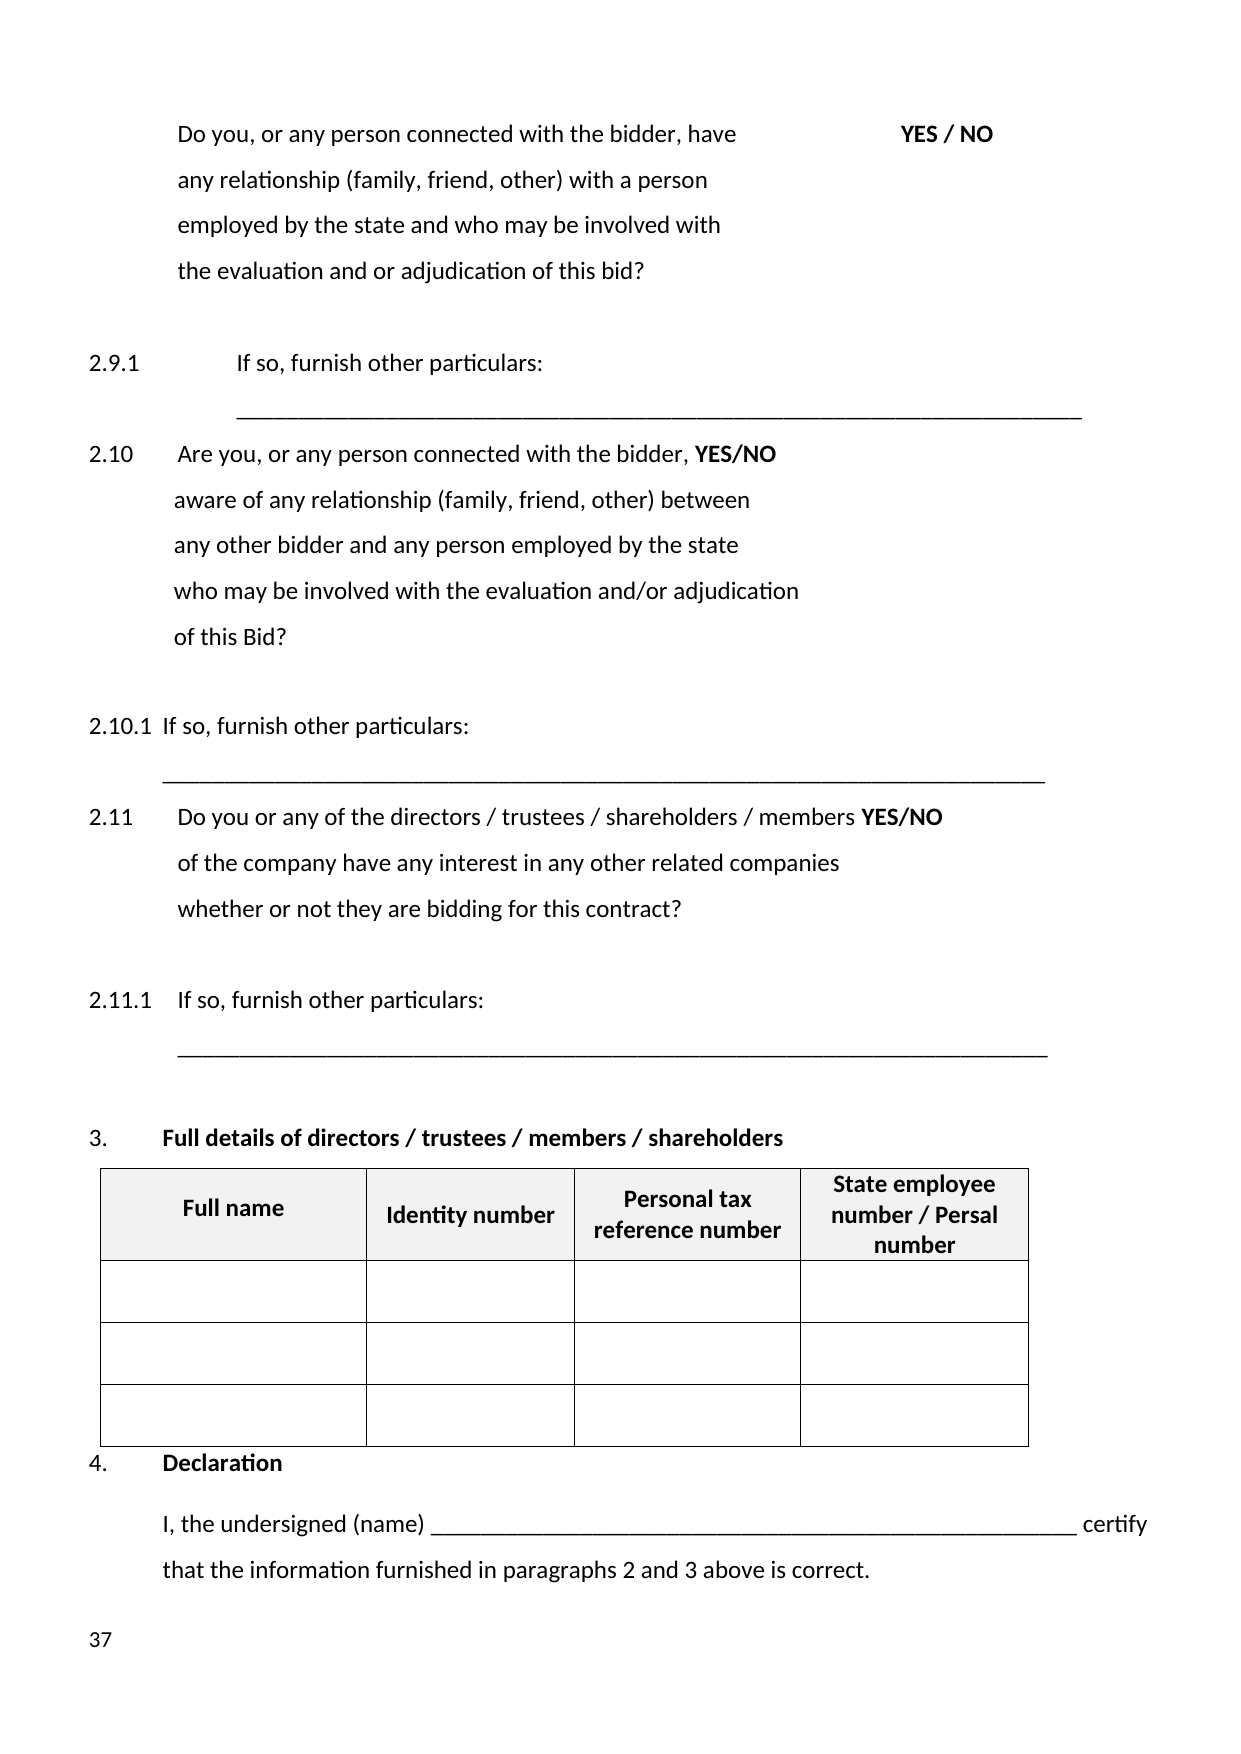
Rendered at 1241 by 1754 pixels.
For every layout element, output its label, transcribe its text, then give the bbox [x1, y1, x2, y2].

text whether or not they are bidding for this contract? [177, 893, 1166, 923]
table_cell [575, 1261, 800, 1322]
table_cell [101, 1323, 366, 1384]
text aware of any relationship (family, friend, other) between [162, 484, 1166, 514]
text the evaluation and or adjudication of this bid? [177, 255, 1166, 286]
table_header Personal tax reference number [575, 1169, 800, 1260]
text 4. Declaration [89, 1447, 1166, 1478]
table_cell [367, 1261, 574, 1322]
table_cell [101, 1261, 366, 1322]
text Do you, or any person connected with the bidder, have YES / NO [177, 118, 1166, 149]
table_header Identity number [367, 1169, 574, 1260]
table_cell [367, 1385, 574, 1446]
text 2.11.1 If so, furnish other particulars: ______________________________________________________________________ [89, 984, 1166, 1061]
table_cell [367, 1323, 574, 1384]
text any relationship (family, friend, other) with a person [177, 164, 1166, 194]
table_cell [575, 1385, 800, 1446]
table_header Full name [101, 1169, 366, 1260]
text 2.11 Do you or any of the directors / trustees / shareholders / members YES/NO [89, 802, 1166, 832]
table_cell [801, 1385, 1028, 1446]
text of this Bid? [162, 621, 1166, 652]
text who may be involved with the evaluation and/or adjudication [162, 575, 1166, 606]
text any other bidder and any person employed by the state [162, 530, 1166, 560]
text 2.10 Are you, or any person connected with the bidder, YES/NO [89, 438, 1166, 469]
text of the company have any interest in any other related companies [177, 847, 1166, 878]
text 3. Full details of directors / trustees / members / shareholders [89, 1122, 1166, 1152]
text 2.9.1 If so, furnish other particulars: ____________________________________________________________________ [89, 347, 1166, 423]
table_header State employee number / Persal number [801, 1169, 1028, 1260]
table_cell [801, 1323, 1028, 1384]
text 2.10.1 If so, furnish other particulars: _______________________________________________________________________ [89, 710, 1166, 786]
table_cell [575, 1323, 800, 1384]
text I, the undersigned (name) ____________________________________________________ certify that the information furnished in paragraphs 2 and 3 above is correct. [162, 1508, 1166, 1584]
table_cell [801, 1261, 1028, 1322]
table_cell [101, 1385, 366, 1446]
text employed by the state and who may be involved with [177, 209, 1166, 240]
